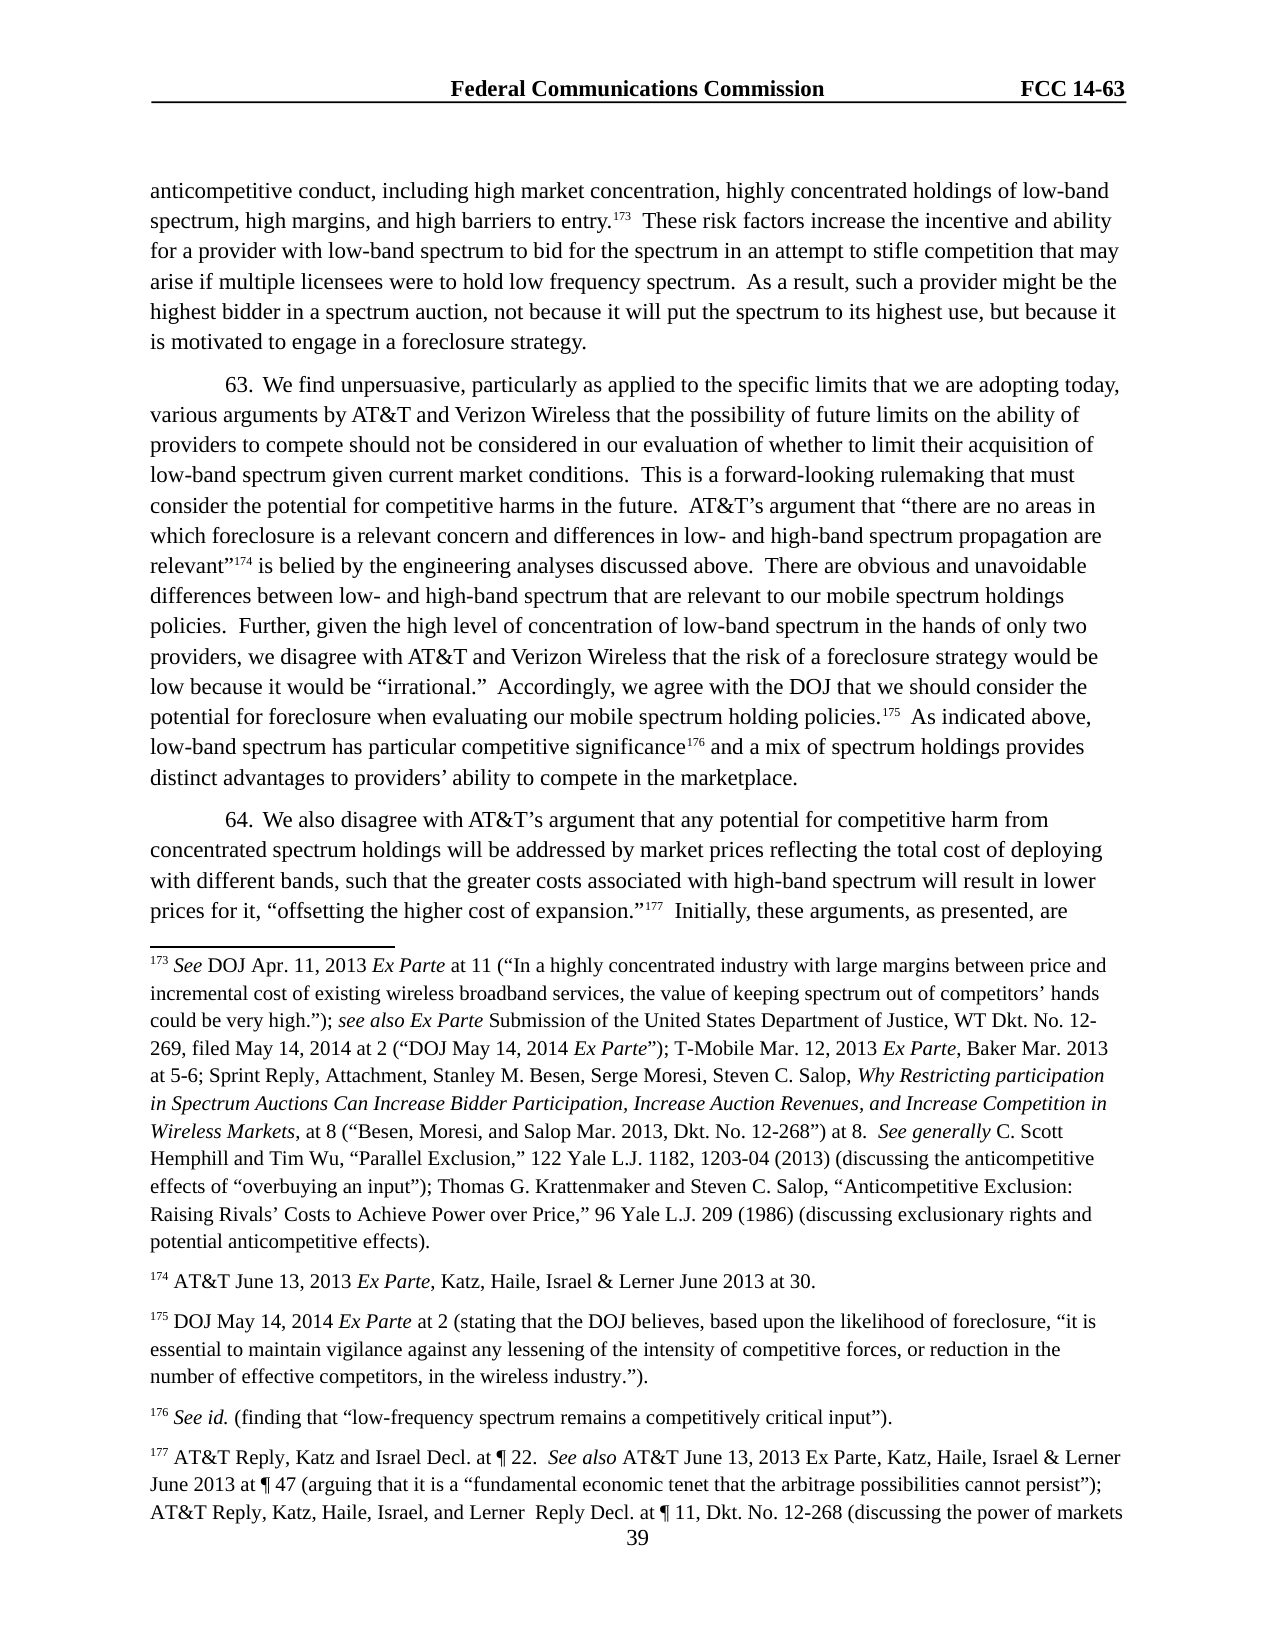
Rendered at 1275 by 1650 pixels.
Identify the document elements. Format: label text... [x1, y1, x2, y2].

text We also disagree with AT&T’s argument that any potential for competitive harm from concentrated spectrum holdings will be addressed by market prices reflecting the total cost of deploying with different bands, such that the greater costs associated with high-band spectrum will result in lower prices for it, “offsetting the higher cost of expansion.” Initially, these arguments, as presented, are theoretical and speculative, and not necessarily predictive of actual pricing in spectrum markets in the future. AT&T does not attempt to show that low- and high-band bands are priced to reflect such an offset, and we have no reason to believe that this is so. In fact, there is substantial evidence in the record that AT&T’s equilibrium pricing model does not apply in the marketplace for acquiring wireless spectrum. As a threshold matter, the model ignores the likelihood of foreclosure. But it also ignores that this particular market is very illiquid. Unlike a fluid and active commodities market, spectrum is made available for initial licensing at irregular times and in irregular amounts. The secondary market for spectrum licenses in any geographic area has very few buyers and sellers. Providers often hold onto spectrum for decades for a number of reasons, including the value they may assign to keeping spectrum out of the hands of potential competitors. As Sprint argues, spectrum “is acquired over long periods of time at discrete and irregular intervals; and the lock-in effects associated with deploying in any one band make switching bands extraordinarily costly and extremely unlikely.” This lack of liquidity necessarily limits the accuracy of spectrum pricing. [150, 806, 1125, 923]
text Foreclosure. We agree with the Antitrust Division of the DOJ, one of our nation’s expert antitrust agencies: there is a risk of foreclosure in downstream wireless markets. Today’s mobile wireless marketplace is characterized by factors that, according to DOJ, increase the potential for anticompetitive conduct, including high market concentration, highly concentrated holdings of low-band spectrum, high margins, and high barriers to entry. These risk factors increase the incentive and ability for a provider with low-band spectrum to bid for the spectrum in an attempt to stifle competition that may arise if multiple licensees were to hold low frequency spectrum. As a result, such a provider might be the highest bidder in a spectrum auction, not because it will put the spectrum to its highest use, but because it is motivated to engage in a foreclosure strategy. [150, 177, 1125, 354]
text We find unpersuasive, particularly as applied to the specific limits that we are adopting today, various arguments by AT&T and Verizon Wireless that the possibility of future limits on the ability of providers to compete should not be considered in our evaluation of whether to limit their acquisition of low-band spectrum given current market conditions. This is a forward-looking rulemaking that must consider the potential for competitive harms in the future. AT&T’s argument that “there are no areas in which foreclosure is a relevant concern and differences in low- and high-band spectrum propagation are relevant” is belied by the engineering analyses discussed above. There are obvious and unavoidable differences between low- and high-band spectrum that are relevant to our mobile spectrum holdings policies. Further, given the high level of concentration of low-band spectrum in the hands of only two providers, we disagree with AT&T and Verizon Wireless that the risk of a foreclosure strategy would be low because it would be “irrational.” Accordingly, we agree with the DOJ that we should consider the potential for foreclosure when evaluating our mobile spectrum holding policies. As indicated above, low-band spectrum has particular competitive significance and a mix of spectrum holdings provides distinct advantages to providers’ ability to compete in the marketplace. [150, 371, 1125, 790]
